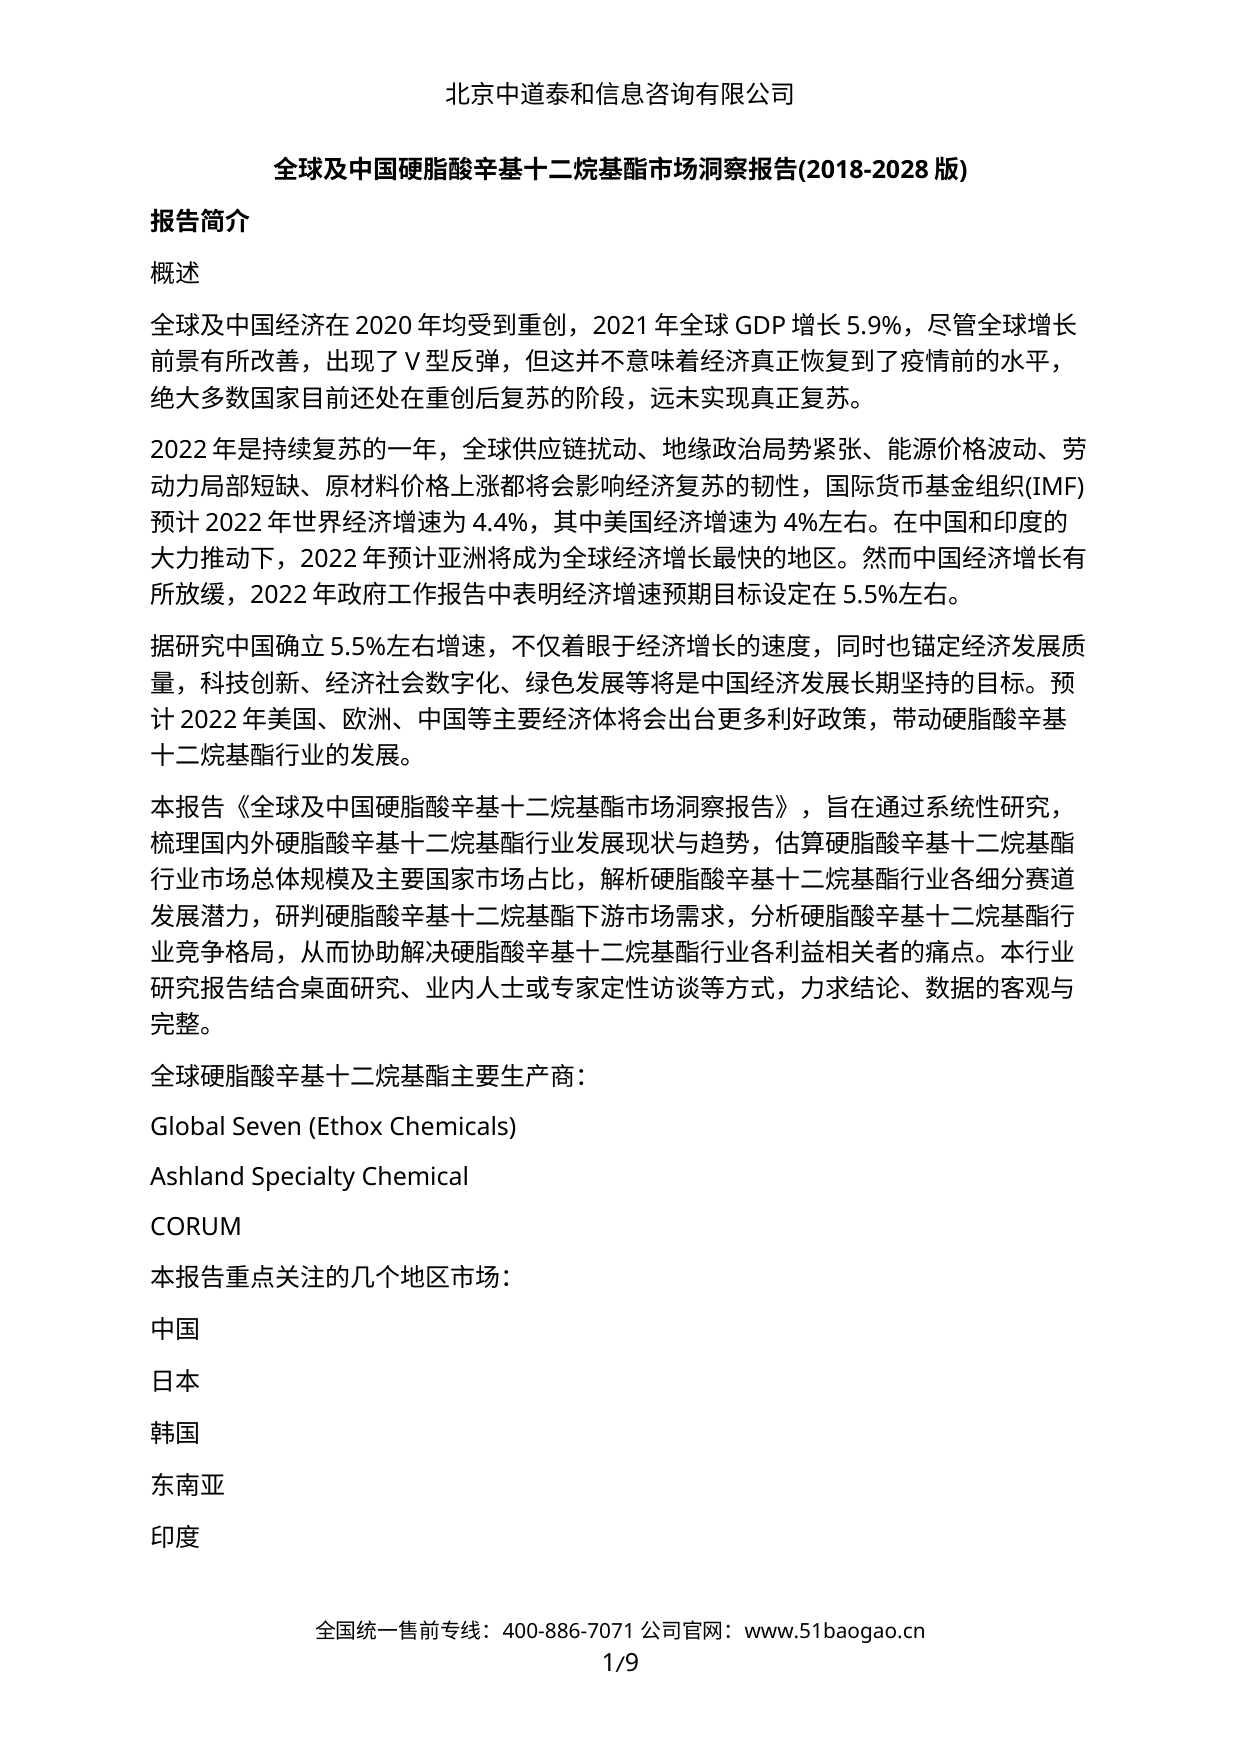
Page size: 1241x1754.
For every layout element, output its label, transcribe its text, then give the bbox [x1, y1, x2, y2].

text 韩国 [150, 1413, 1090, 1450]
text 本报告重点关注的几个地区市场： [150, 1258, 1090, 1294]
text 日本 [150, 1362, 1090, 1398]
text CORUM [150, 1208, 1090, 1242]
text Ashland Specialty Chemical [150, 1158, 1090, 1192]
text 中国 [150, 1310, 1090, 1346]
text 报告简介 [150, 202, 1090, 238]
text 概述 [150, 254, 1090, 290]
text 据研究中国确立5.5%左右增速，不仅着眼于经济增长的速度，同时也锚定经济发展质量，科技创新、经济社会数字化、绿色发展等将是中国经济发展长期坚持的目标。预计2022年美国、欧洲、中国等主要经济体将会出台更多利好政策，带动硬脂酸辛基十二烷基酯行业的发展。 [150, 627, 1090, 772]
text 印度 [150, 1517, 1090, 1553]
text Global Seven (Ethox Chemicals) [150, 1109, 1090, 1143]
text 全球及中国硬脂酸辛基十二烷基酯市场洞察报告(2018-2028版) [150, 150, 1090, 186]
text 本报告《全球及中国硬脂酸辛基十二烷基酯市场洞察报告》，旨在通过系统性研究，梳理国内外硬脂酸辛基十二烷基酯行业发展现状与趋势，估算硬脂酸辛基十二烷基酯行业市场总体规模及主要国家市场占比，解析硬脂酸辛基十二烷基酯行业各细分赛道发展潜力，研判硬脂酸辛基十二烷基酯下游市场需求，分析硬脂酸辛基十二烷基酯行业竞争格局，从而协助解决硬脂酸辛基十二烷基酯行业各利益相关者的痛点。本行业研究报告结合桌面研究、业内人士或专家定性访谈等方式，力求结论、数据的客观与完整。 [150, 787, 1090, 1041]
text 2022年是持续复苏的一年，全球供应链扰动、地缘政治局势紧张、能源价格波动、劳动力局部短缺、原材料价格上涨都将会影响经济复苏的韧性，国际货币基金组织(IMF)预计2022年世界经济增速为4.4%，其中美国经济增速为4%左右。在中国和印度的大力推动下，2022年预计亚洲将成为全球经济增长最快的地区。然而中国经济增长有所放缓，2022年政府工作报告中表明经济增速预期目标设定在5.5%左右。 [150, 430, 1090, 611]
text 全球及中国经济在2020年均受到重创，2021年全球GDP增长5.9%，尽管全球增长前景有所改善，出现了V型反弹，但这并不意味着经济真正恢复到了疫情前的水平，绝大多数国家目前还处在重创后复苏的阶段，远未实现真正复苏。 [150, 306, 1090, 414]
text 全球硬脂酸辛基十二烷基酯主要生产商： [150, 1057, 1090, 1093]
text 东南亚 [150, 1465, 1090, 1502]
